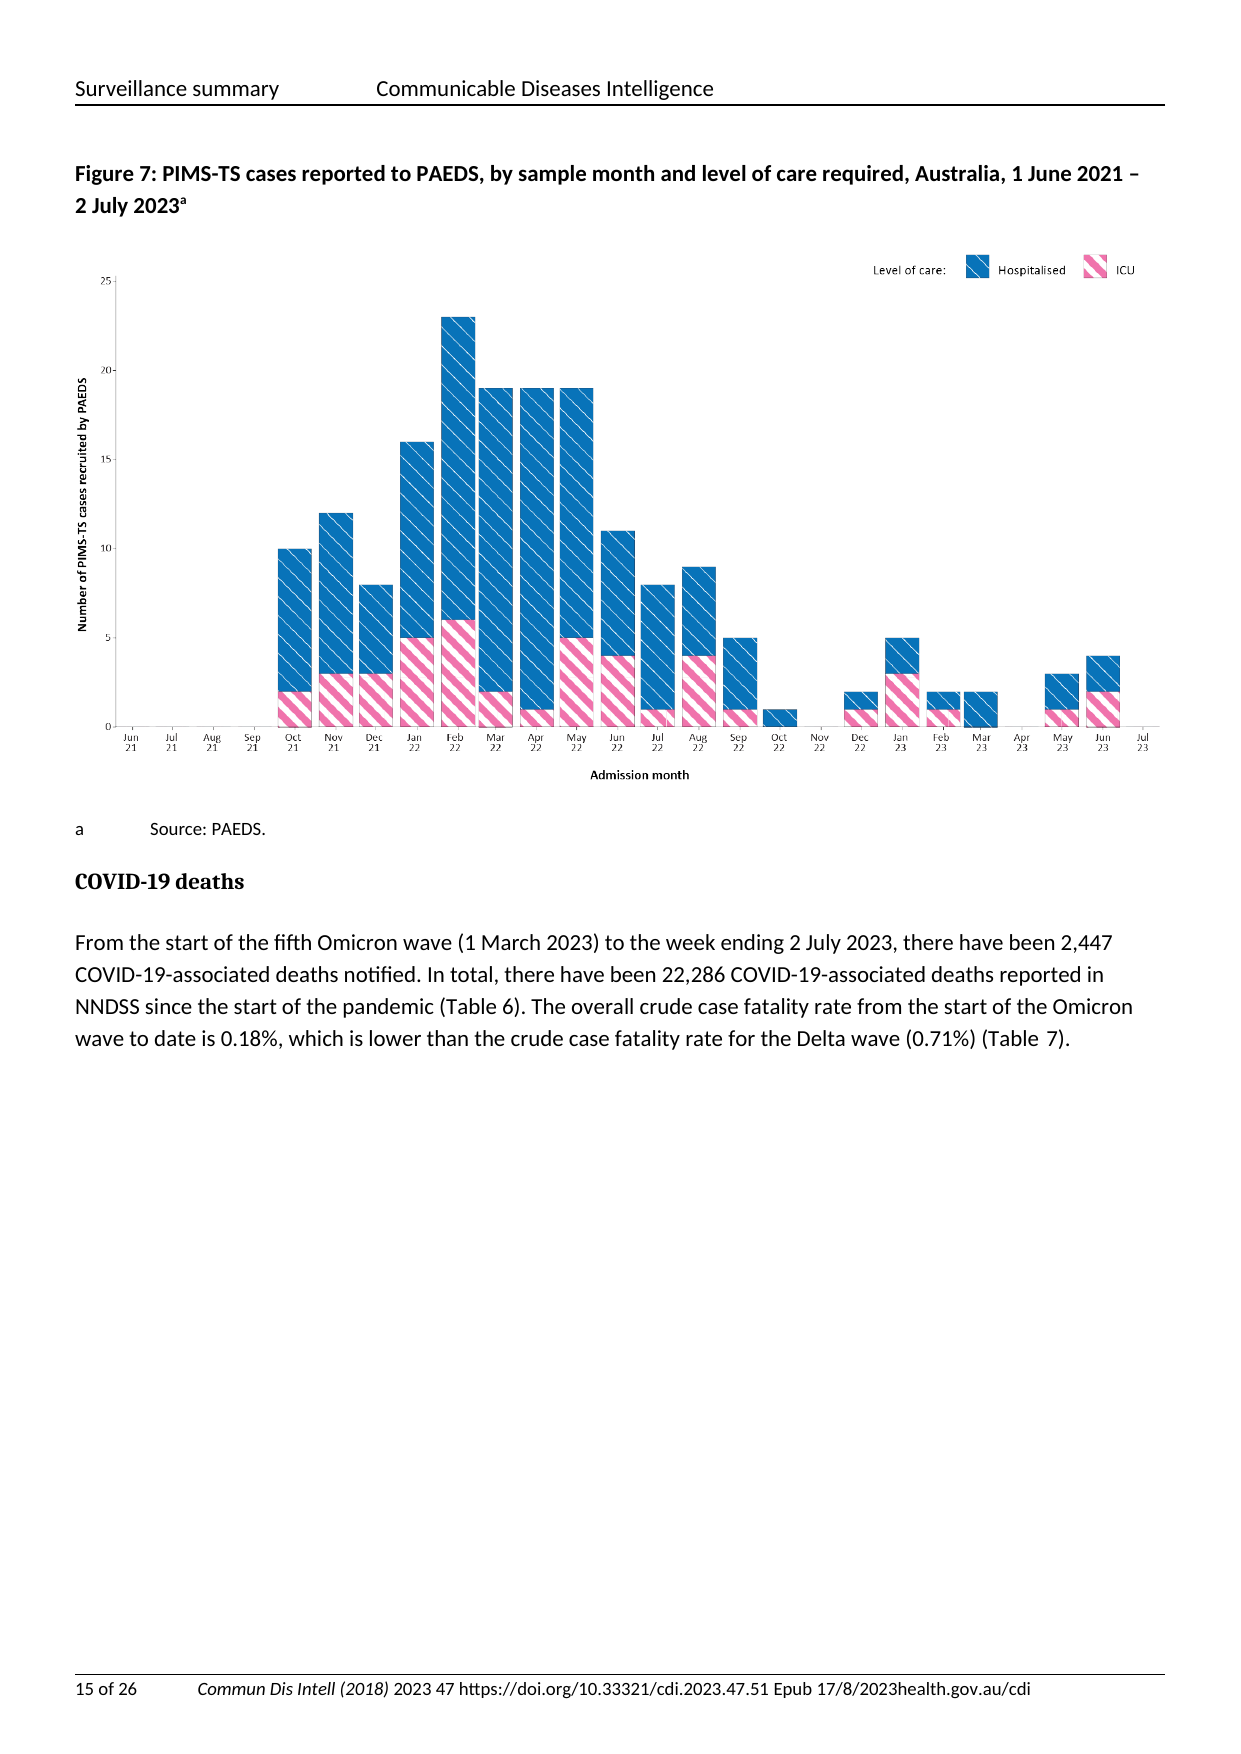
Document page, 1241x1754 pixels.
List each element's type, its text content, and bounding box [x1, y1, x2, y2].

text From the start of the fifth Omicron wave (1 March 2023) to the week ending 2 July 2023, there have been 2,447 COVID-19-associated deaths notified. In total, there have been 22,286 COVID-19-associated deaths reported in NNDSS since the start of the pandemic (Table 6). The overall crude case fatality rate from the start of the Omicron wave to date is 0.18%, which is lower than the crude case fatality rate for the Delta wave (0.71%) (Table 7). [75, 928, 1165, 1052]
picture [75, 252, 1162, 784]
text Figure 7: PIMS-TS cases reported to PAEDS, by sample month and level of care required, Australia, 1 June 2021 – 2 July 2023a [75, 159, 1165, 219]
text a Source: PAEDS. [75, 817, 1165, 840]
subtitle COVID-19 deaths [75, 869, 1165, 895]
